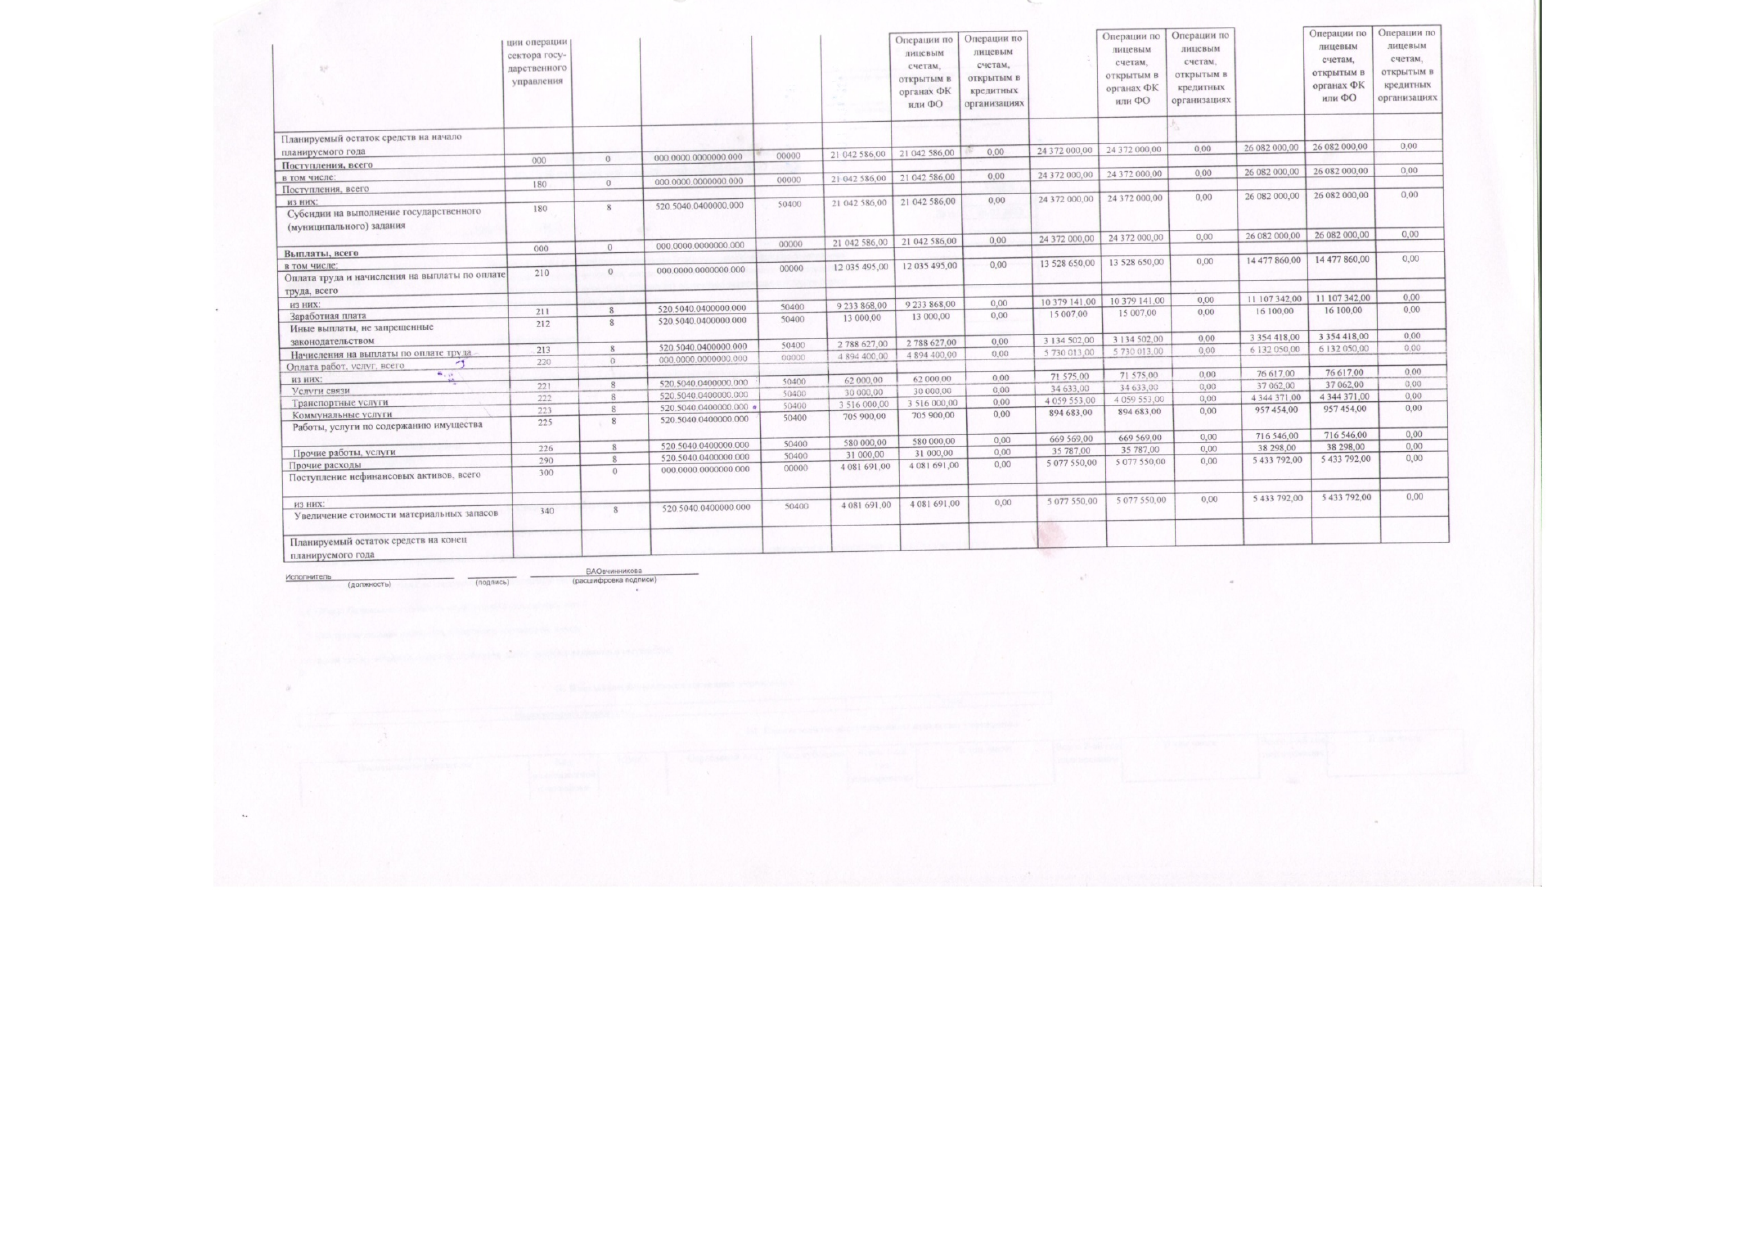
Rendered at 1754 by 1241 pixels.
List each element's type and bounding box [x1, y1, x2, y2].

picture [210, 0, 1544, 891]
